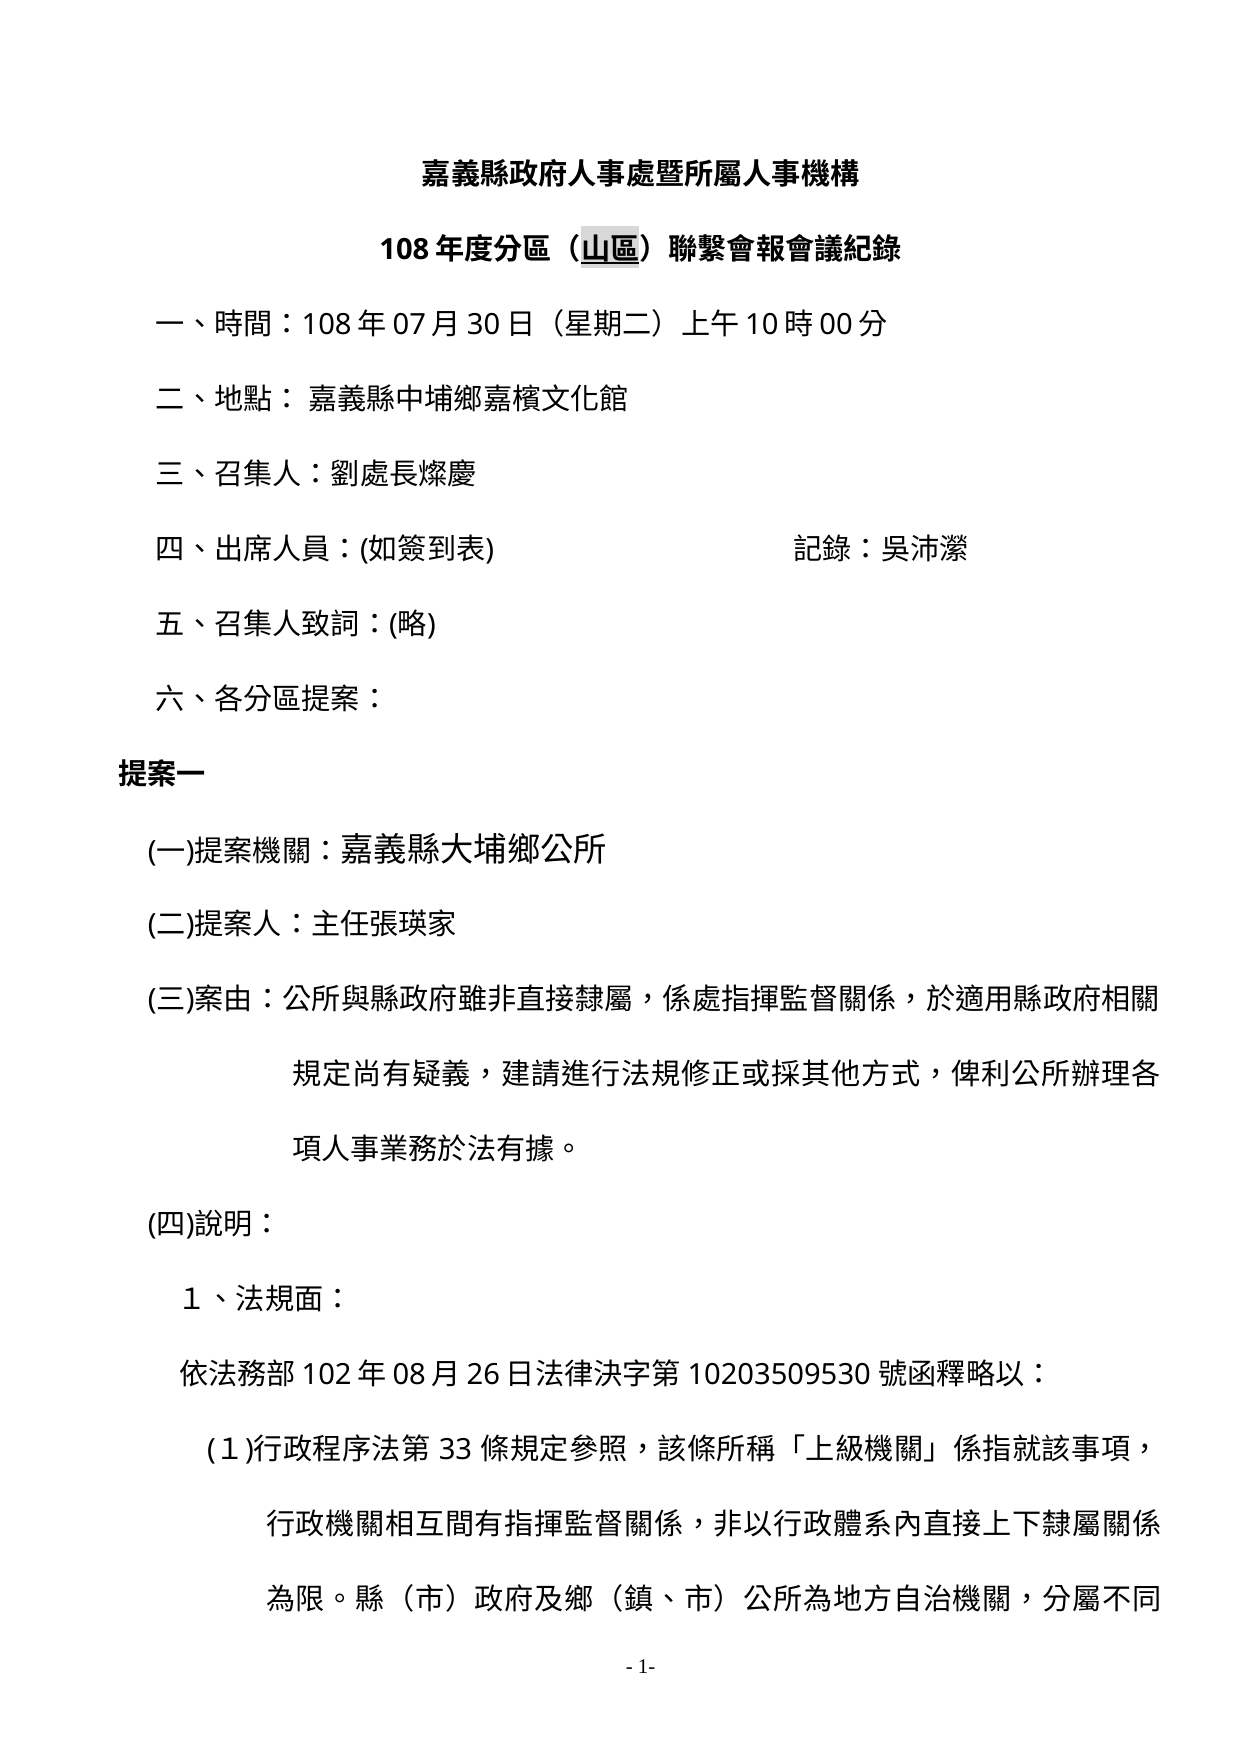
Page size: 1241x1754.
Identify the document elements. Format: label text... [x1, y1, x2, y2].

list 出席人員：(如簽到表) 記錄：吳沛瀠 [156, 509, 1162, 584]
text 嘉義縣政府人事處暨所屬人事機構 [118, 134, 1162, 209]
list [207, 1409, 1162, 1634]
list 法規面： [177, 1259, 1162, 1334]
text 提案一 [118, 734, 1162, 809]
text 108年度分區（山區）聯繫會報會議紀錄 [118, 209, 1162, 284]
list 案由：公所與縣政府雖非直接隸屬，係處指揮監督關係，於適用縣政府相關規定尚有疑義，建請進行法規修正或採其他方式，俾利公所辦理各項人事業務於法有據。 [148, 959, 1162, 1184]
list 各分區提案： [156, 659, 1162, 734]
list 召集人致詞：(略) [156, 584, 1162, 659]
list 提案機關：嘉義縣大埔鄉公所 [148, 809, 1162, 884]
list 召集人：劉處長燦慶 [156, 434, 1162, 509]
text 依法務部102年08月26日法律決字第 10203509530 號函釋略以： [118, 1334, 1162, 1409]
list 說明： [148, 1184, 1162, 1259]
list 時間：108年07月30日（星期二）上午10時00分 [156, 284, 1162, 359]
list 地點： 嘉義縣中埔鄉嘉檳文化館 [156, 359, 1162, 434]
list 提案人：主任張瑛家 [148, 884, 1162, 959]
